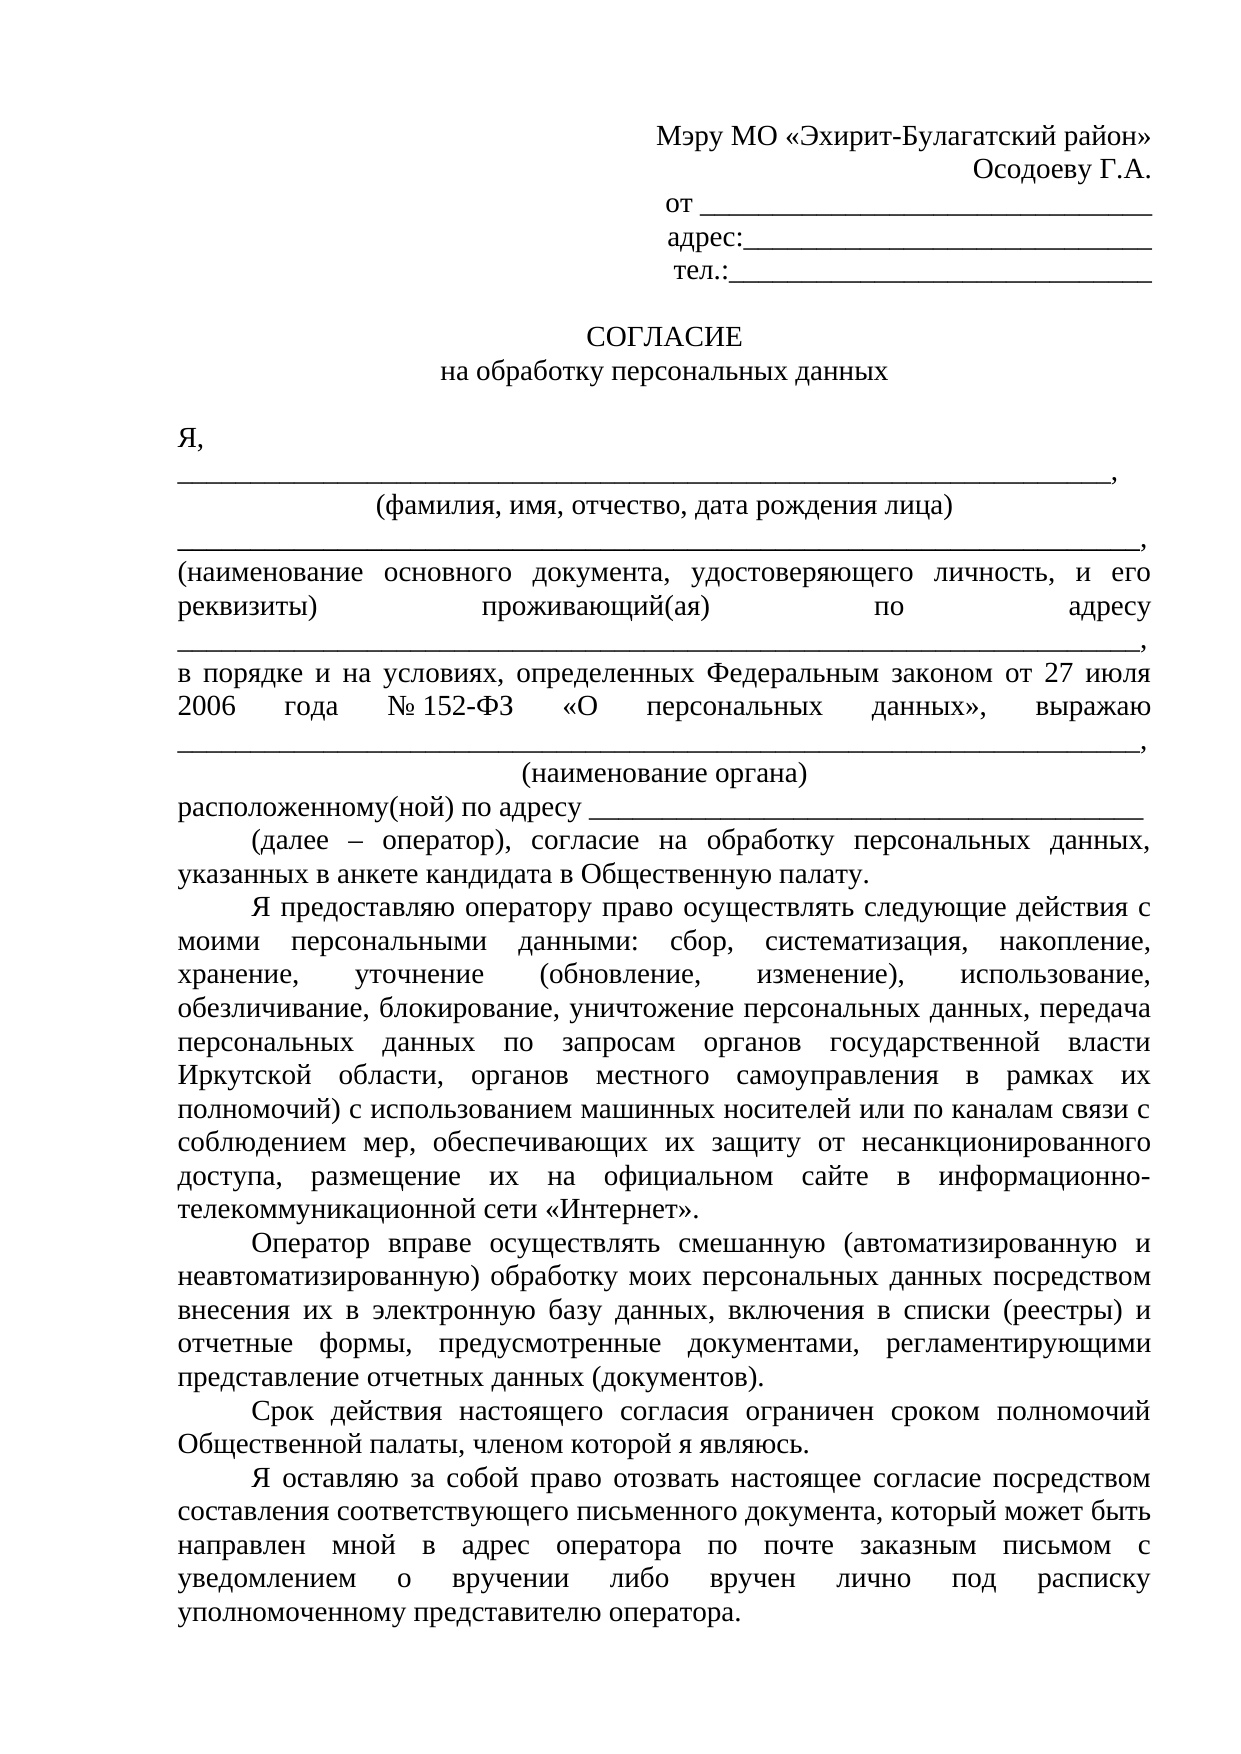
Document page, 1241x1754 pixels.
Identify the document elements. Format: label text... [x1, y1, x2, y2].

text (фамилия, имя, отчество, дата рождения лица) [177, 487, 1152, 521]
text (наименование основного документа, удостоверяющего личность, и его реквизиты) проживающий(ая) по адресу __________________________________________________________________, [177, 554, 1152, 655]
text от _______________________________ [177, 185, 1152, 219]
text Мэру МО «Эхирит-Булагатский район» [177, 118, 1152, 152]
text (наименование органа) [177, 755, 1152, 789]
text (далее – оператор), согласие на обработку персональных данных, указанных в анкете кандидата в Общественную палату. [177, 822, 1152, 889]
text Я оставляю за собой право отозвать настоящее согласие посредством составления соответствующего письменного документа, который может быть направлен мной в адрес оператора по почте заказным письмом с уведомлением о вручении либо вручен лично под расписку уполномоченному представителю оператора. [177, 1460, 1152, 1627]
text __________________________________________________________________, [177, 521, 1152, 554]
text Срок действия настоящего согласия ограничен сроком полномочий Общественной палаты, членом которой я являюсь. [177, 1393, 1152, 1460]
text тел.:_____________________________ [177, 252, 1152, 286]
text Осодоеву Г.А. [177, 152, 1152, 185]
text Оператор вправе осуществлять смешанную (автоматизированную и неавтоматизированную) обработку моих персональных данных посредством внесения их в электронную базу данных, включения в списки (реестры) и отчетные формы, предусмотренные документами, регламентирующими представление отчетных данных (документов). [177, 1225, 1152, 1393]
text Я, ________________________________________________________________, [177, 420, 1152, 487]
text в порядке и на условиях, определенных Федеральным законом от 27 июля 2006 года № 152-ФЗ «О персональных данных», выражаю __________________________________________________________________, [177, 655, 1152, 755]
text на обработку персональных данных [177, 353, 1152, 386]
text Я предоставляю оператору право осуществлять следующие действия с моими персональными данными: сбор, систематизация, накопление, хранение, уточнение (обновление, изменение), использование, обезличивание, блокирование, уничтожение персональных данных, передача персональных данных по запросам органов государственной власти Иркутской области, органов местного самоуправления в рамках их полномочий) с использованием машинных носителей или по каналам связи с соблюдением мер, обеспечивающих их защиту от несанкционированного доступа, размещение их на официальном сайте в информационно-телекоммуникационной сети «Интернет». [177, 889, 1152, 1225]
text расположенному(ной) по адресу ______________________________________ [177, 789, 1152, 822]
text адрес:____________________________ [177, 219, 1152, 252]
text СОГЛАСИЕ [177, 319, 1152, 353]
